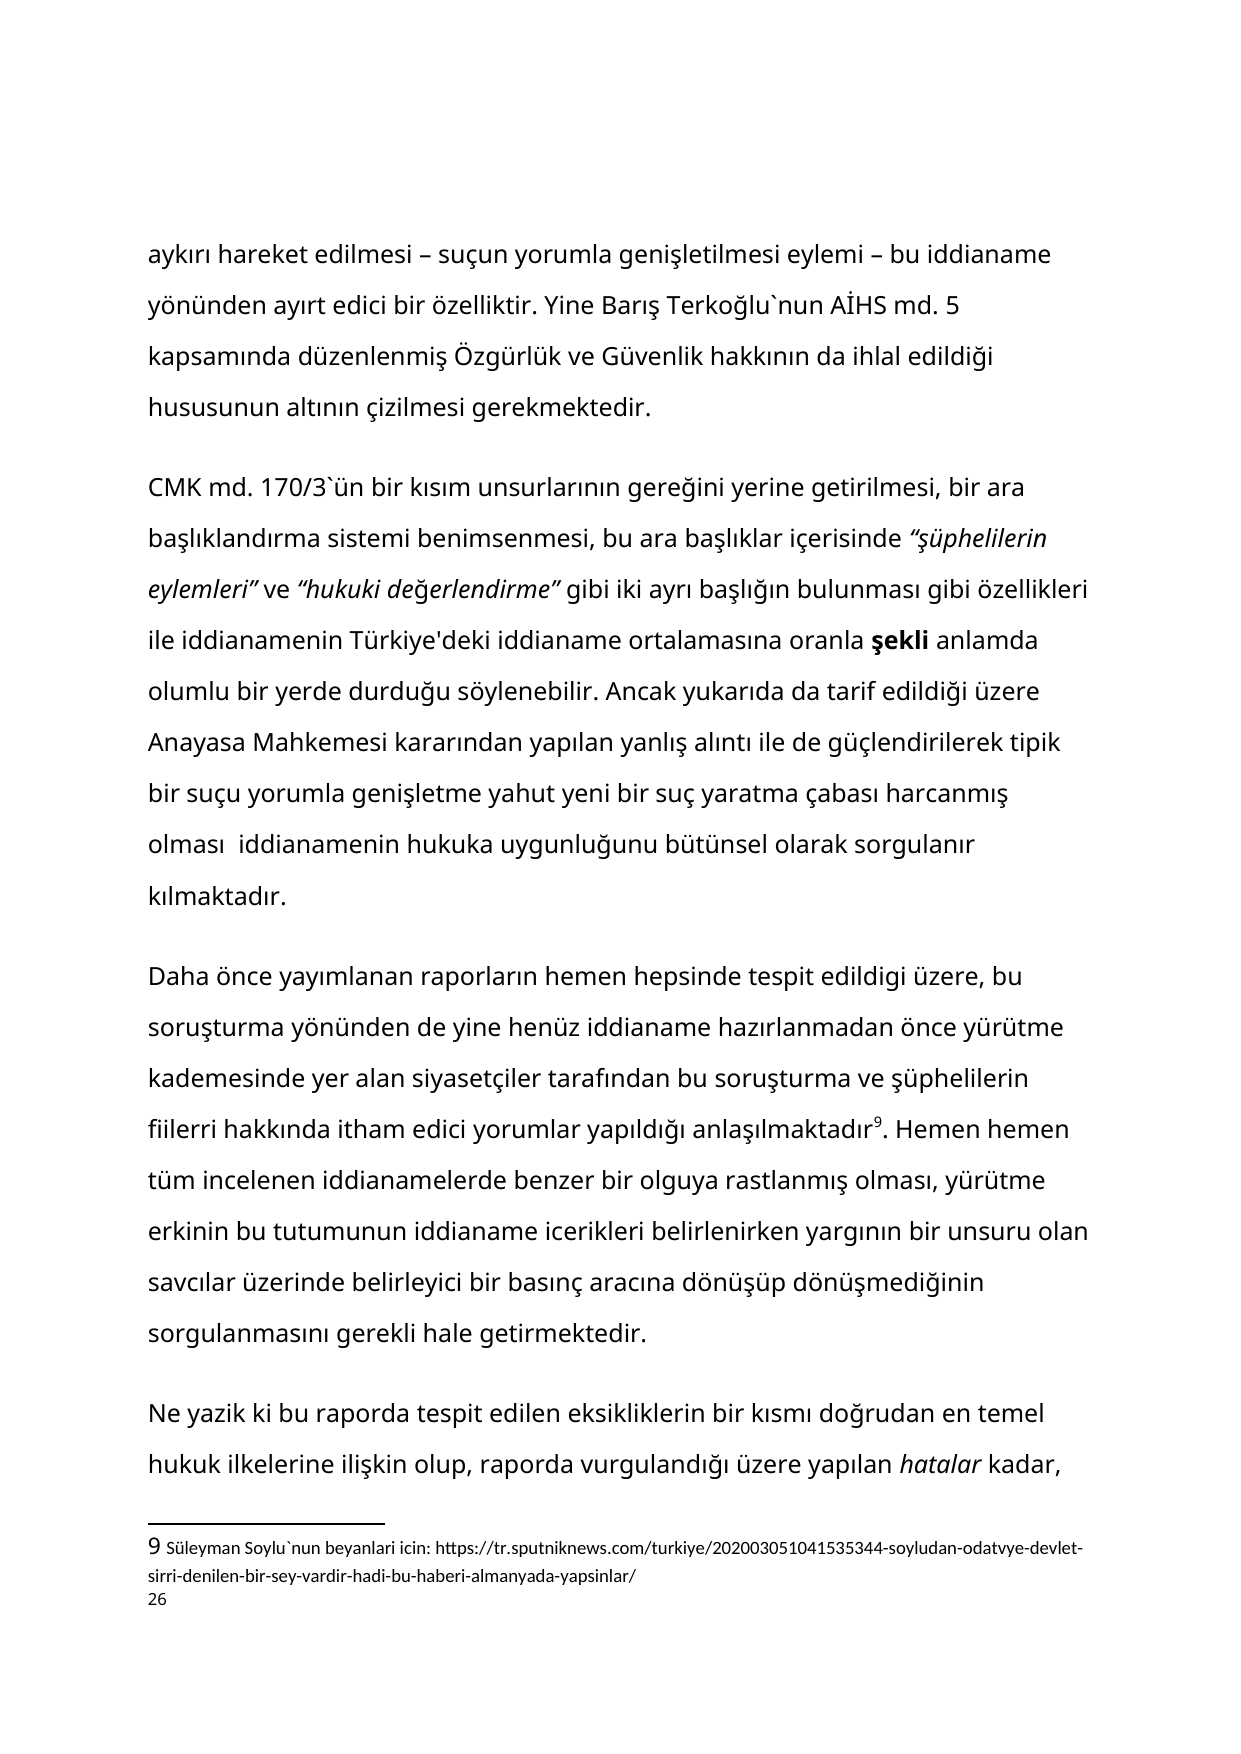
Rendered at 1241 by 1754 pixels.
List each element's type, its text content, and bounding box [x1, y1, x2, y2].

text Daha önce yayımlanan raporların hemen hepsinde tespit edildigi üzere, bu soruşturma yönünden de yine henüz iddianame hazırlanmadan önce yürütme kademesinde yer alan siyasetçiler tarafından bu soruşturma ve şüphelilerin fiilerri hakkında itham edici yorumlar yapıldığı anlaşılmaktadır. Hemen hemen tüm incelenen iddianamelerde benzer bir olguya rastlanmış olması, yürütme erkinin bu tutumunun iddianame icerikleri belirlenirken yargının bir unsuru olan savcılar üzerinde belirleyici bir basınç aracına dönüşüp dönüşmediğinin sorgulanmasını gerekli hale getirmektedir. [148, 958, 1093, 1350]
text CMK md. 170/3`ün bir kısım unsurlarının gereğini yerine getirilmesi, bir ara başlıklandırma sistemi benimsenmesi, bu ara başlıklar içerisinde “şüphelilerin eylemleri” ve “hukuki değerlendirme” gibi iki ayrı başlığın bulunması gibi özellikleri ile iddianamenin Türkiye'deki iddianame ortalamasına oranla şekli anlamda olumlu bir yerde durduğu söylenebilir. Ancak yukarıda da tarif edildiği üzere Anayasa Mahkemesi kararından yapılan yanlış alıntı ile de güçlendirilerek tipik bir suçu yorumla genişletme yahut yeni bir suç yaratma çabası harcanmış olması iddianamenin hukuka uygunluğunu bütünsel olarak sorgulanır kılmaktadır. [148, 470, 1093, 912]
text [148, 1396, 1093, 1481]
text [148, 237, 1093, 424]
